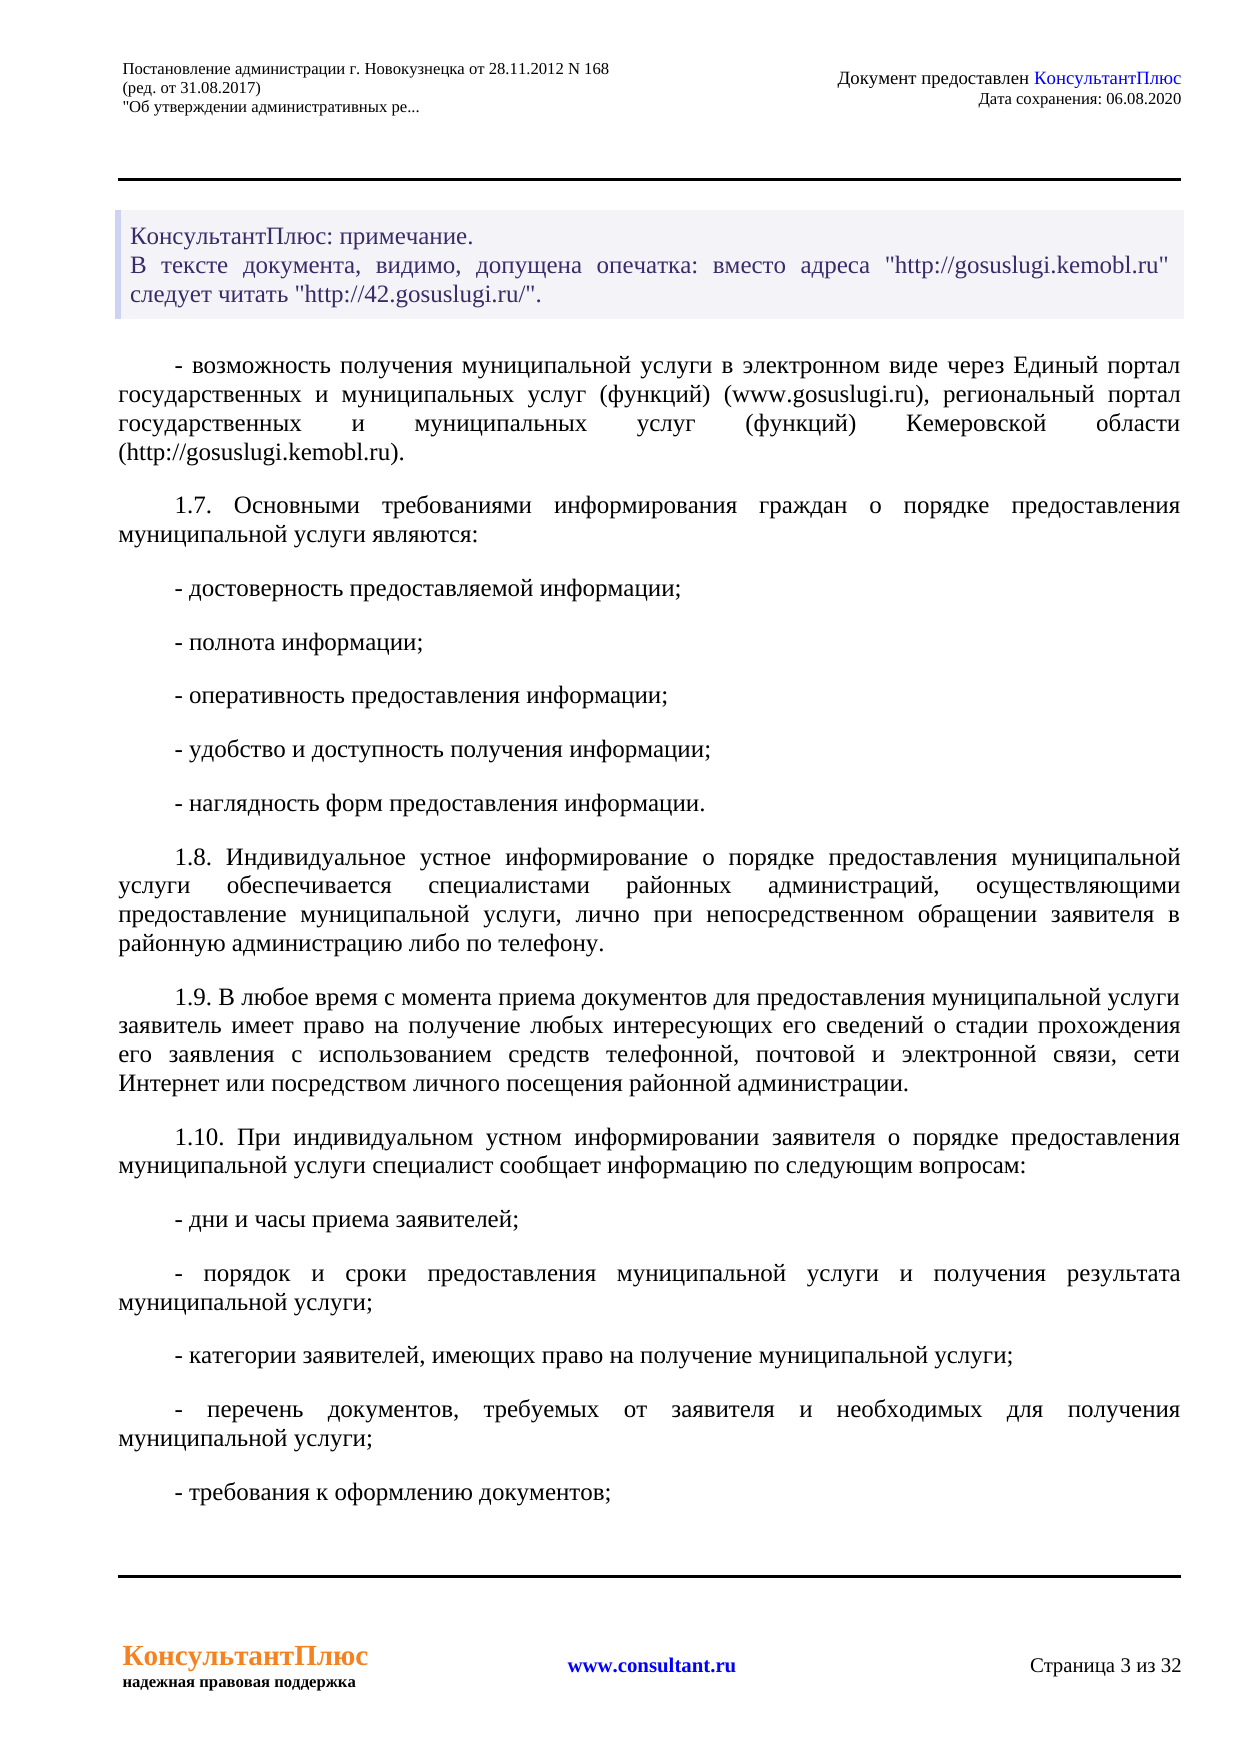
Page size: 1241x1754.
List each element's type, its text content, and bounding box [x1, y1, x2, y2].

text - наглядность форм предоставления информации. [118, 788, 1181, 817]
text - категории заявителей, имеющих право на получение муниципальной услуги; [118, 1341, 1181, 1369]
text 1.8. Индивидуальное устное информирование о порядке предоставления муниципальной услуги обеспечивается специалистами районных администраций, осуществляющими предоставление муниципальной услуги, лично при непосредственном обращении заявителя в районную администрацию либо по телефону. [118, 842, 1181, 957]
text - порядок и сроки предоставления муниципальной услуги и получения результата муниципальной услуги; [118, 1258, 1181, 1316]
text - требования к оформлению документов; [118, 1477, 1181, 1506]
text 1.7. Основными требованиями информирования граждан о порядке предоставления муниципальной услуги являются: [118, 491, 1181, 548]
text - полнота информации; [118, 627, 1181, 656]
text - удобство и доступность получения информации; [118, 734, 1181, 763]
text - возможность получения муниципальной услуги в электронном виде через Единый портал государственных и муниципальных услуг (функций) (www.gosuslugi.ru), региональный портал государственных и муниципальных услуг (функций) Кемеровской области (http://gosuslugi.kemobl.ru). [118, 351, 1181, 466]
text - дни и часы приема заявителей; [118, 1204, 1181, 1233]
text - оперативность предоставления информации; [118, 681, 1181, 709]
table_header КонсультантПлюс: примечание. В тексте документа, видимо, допущена опечатка: вместо адреса "http://gosuslugi.kemobl.ru" следует читать "http://42.gosuslugi.ru/". [121, 210, 1178, 319]
text 1.10. При индивидуальном устном информировании заявителя о порядке предоставления муниципальной услуги специалист сообщает информацию по следующим вопросам: [118, 1122, 1181, 1179]
text - перечень документов, требуемых от заявителя и необходимых для получения муниципальной услуги; [118, 1394, 1181, 1452]
text 1.9. В любое время с момента приема документов для предоставления муниципальной услуги заявитель имеет право на получение любых интересующих его сведений о стадии прохождения его заявления с использованием средств телефонной, почтовой и электронной связи, сети Интернет или посредством личного посещения районной администрации. [118, 982, 1181, 1097]
text - достоверность предоставляемой информации; [118, 573, 1181, 602]
